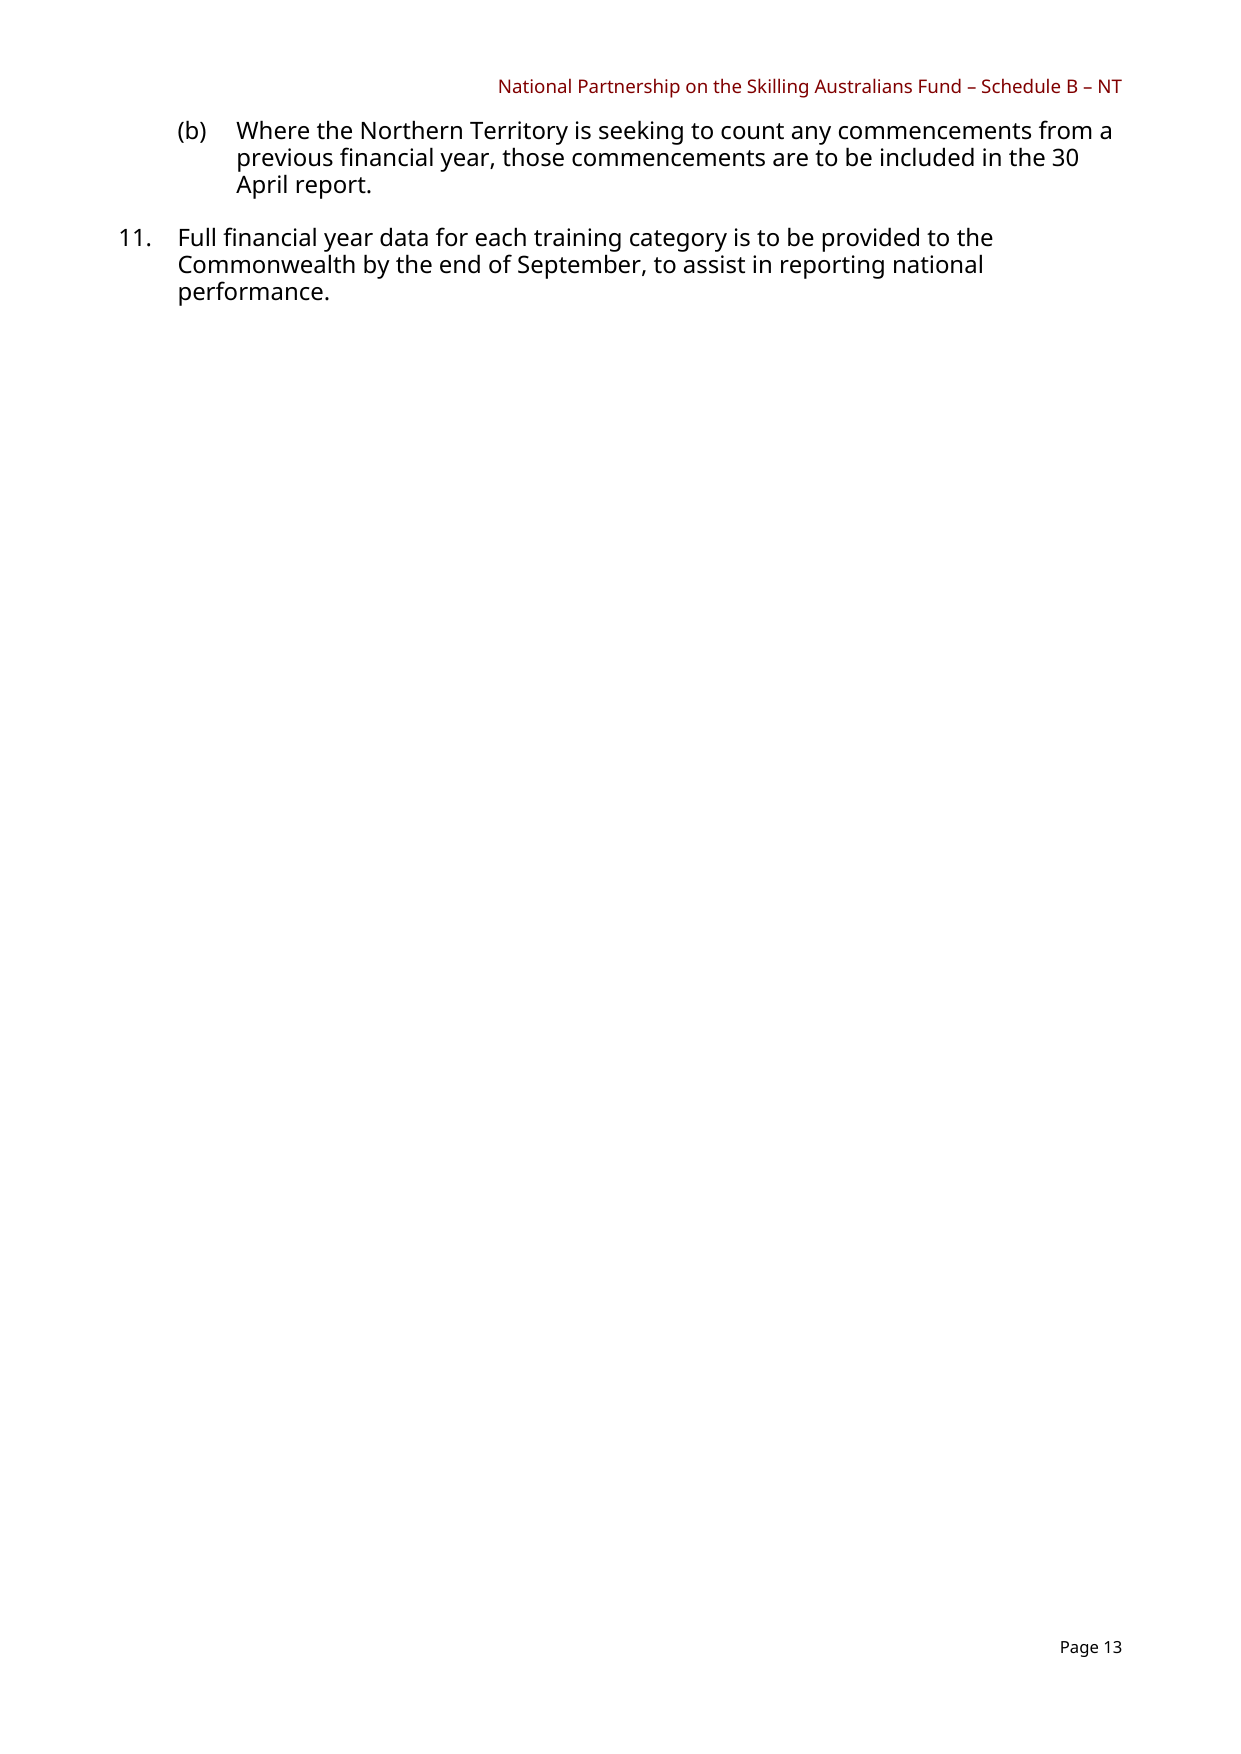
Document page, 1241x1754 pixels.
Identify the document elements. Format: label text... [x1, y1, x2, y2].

list Where the Northern Territory is seeking to count any commencements from a previous financial year, those commencements are to be included in the 30 April report. [177, 118, 1122, 199]
list Full financial year data for each training category is to be provided to the Commonwealth by the end of September, to assist in reporting national performance. [118, 224, 1122, 306]
